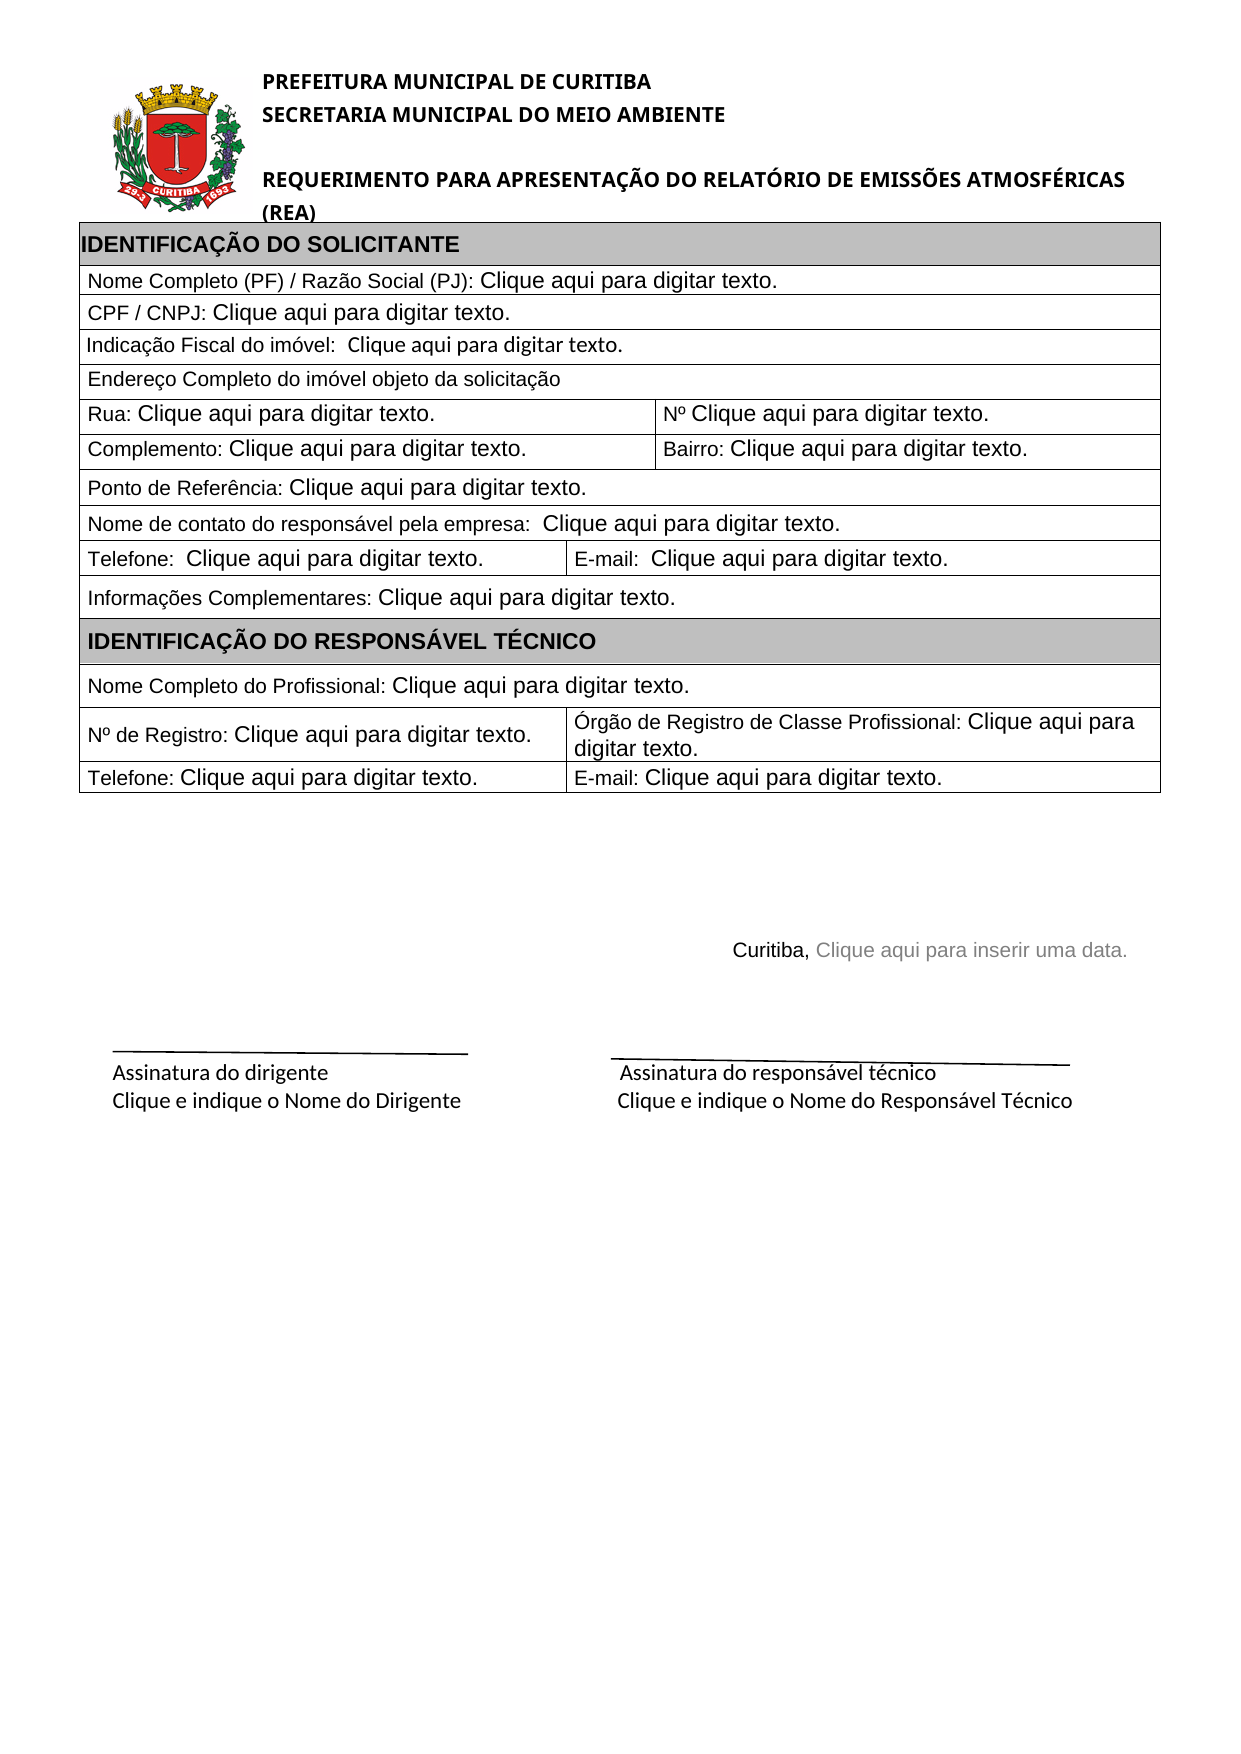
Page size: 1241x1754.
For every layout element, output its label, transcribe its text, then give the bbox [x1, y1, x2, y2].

picture [99, 77, 253, 214]
table_cell Indicação Fiscal do imóvel: [80, 330, 1160, 364]
text Curitiba, [112, 938, 1128, 962]
table_cell Complemento: [80, 435, 655, 469]
table_cell Nº de Registro: [80, 708, 566, 761]
table_cell Telefone: [80, 541, 566, 575]
table_cell Telefone: [80, 762, 566, 792]
table_cell E-mail: [567, 541, 1160, 575]
table_cell IDENTIFICAÇÃO DO RESPONSÁVEL TÉCNICO [80, 619, 1160, 663]
table_header IDENTIFICAÇÃO DO SOLICITANTE [80, 223, 1160, 265]
table_cell Ponto de Referência: [80, 470, 1160, 504]
table_cell Nº [656, 400, 1160, 434]
table_cell Informações Complementares: [80, 576, 1160, 618]
table_cell Nome Completo do Profissional: [80, 665, 1160, 707]
table_cell Rua: [80, 400, 655, 434]
table_cell CPF / CNPJ: [80, 295, 1160, 329]
table_cell Bairro: [656, 435, 1160, 469]
text Assinatura do dirigente Assinatura do responsável técnico [112, 1058, 1128, 1086]
table_cell Nome de contato do responsável pela empresa: [80, 506, 1160, 540]
table_cell Nome Completo (PF) / Razão Social (PJ): [80, 266, 1160, 293]
table_cell E-mail: [567, 762, 1160, 792]
table_cell Órgão de Registro de Classe Profissional: [567, 708, 1160, 761]
table_cell Endereço Completo do imóvel objeto da solicitação [80, 365, 1160, 399]
